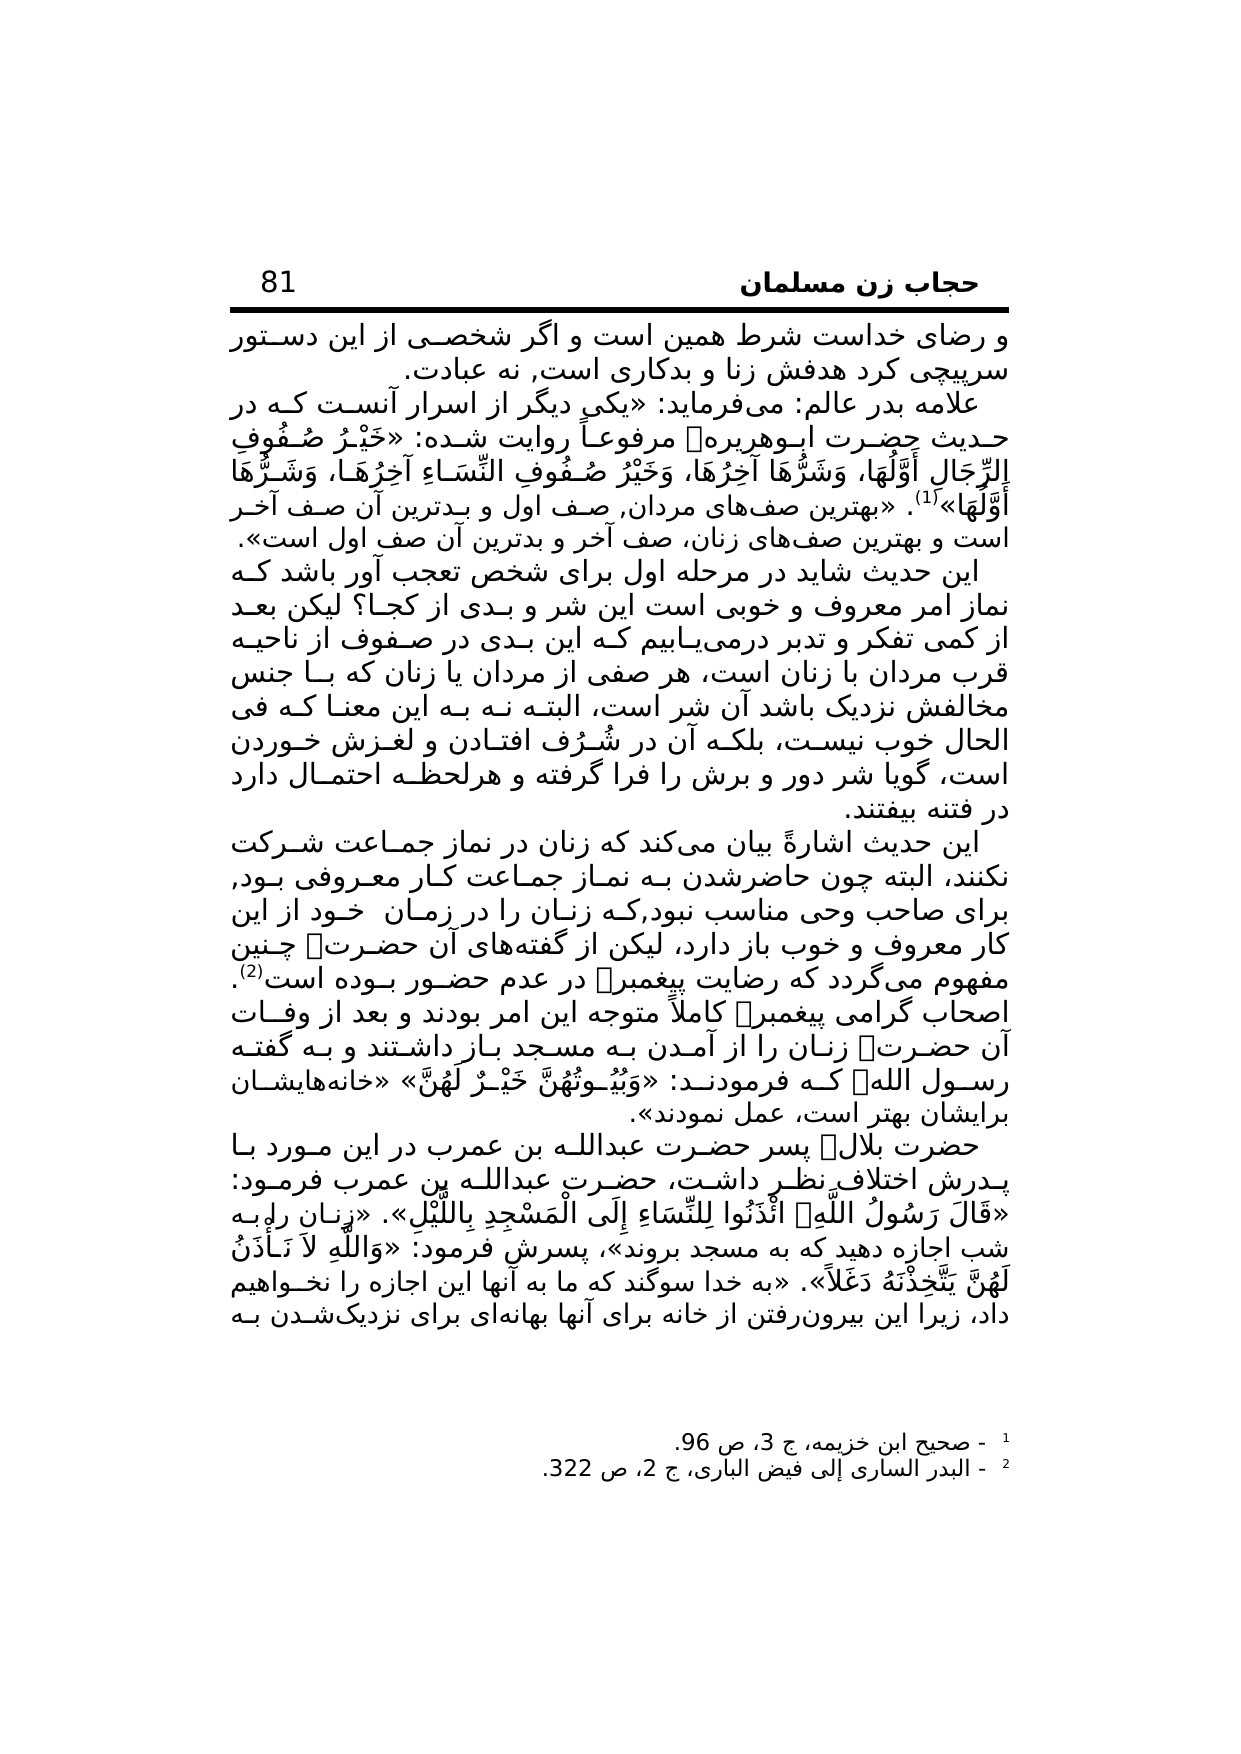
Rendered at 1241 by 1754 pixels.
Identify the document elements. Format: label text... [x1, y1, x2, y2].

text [230, 1129, 1010, 1330]
text این حدیث شاید در مرحله اول برای شخص تعجب آور باشد که نماز امر معروف و خوبی است این شر و بدی از کجا؟ لیکن بعد از کمی تفکر و تدبر درمی‌یابیم که این بدی در صفوف از ناحیه قرب مردان با زنان است، هر صفی از مردان یا زنان که با جنس مخالفش نزدیک باشد آن شر است، البته نه به این معنا که فی الحال خوب نیست، بلکه آن در شُرُف افتادن و لغزش خوردن است، گویا شر دور و برش را فرا گرفته و هرلحظه احتمال دارد در فتنه بیفتند. [230, 554, 1010, 826]
text علامه بدر عالم: می‌فرماید: «یکی دیگر از اسرار آنست که در حدیث حضرت ابوهریره مرفوعاً روایت شده: «خَيْرُ صُفُوفِ الرِّجَالِ أَوَّلُهَا، وَشَرُّهَا آخِرُهَا، وَخَيْرُ صُفُوفِ النِّسَاءِ آخِرُهَا، وَشَرُّهَا أَوَّلُهَا»(). «بهترین صف‌های مردان, صف اول و بدترین آن صف آخر است و بهترین صف‌های زنان، صف آخر و بدترین آن صف اول است». [230, 386, 1010, 554]
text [230, 318, 1010, 386]
text این حدیث اشارةً بیان می‌کند که زنان در نماز جماعت شرکت نکنند، البته چون حاضرشدن به نماز جماعت کار معروفی بود, برای صاحب وحی مناسب نبود,که زنان را در زمان خود از این کار معروف و خوب باز دارد، لیکن از گفته‌های آن حضرت چنین مفهوم می‌گردد که رضایت پیغمبر در عدم حضور بوده است(). اصحاب گرامی پیغمبر کاملاً متوجه این امر بودند و بعد از وفات آن حضرت زنان را از آمدن به مسجد باز داشتند و به گفته رسول الله که فرمودند: «وَبُيُوتُهُنَّ خَيْرٌ لَهُنَّ» «خانه‌هایشان برایشان بهتر است، عمل نمودند». [230, 826, 1010, 1129]
